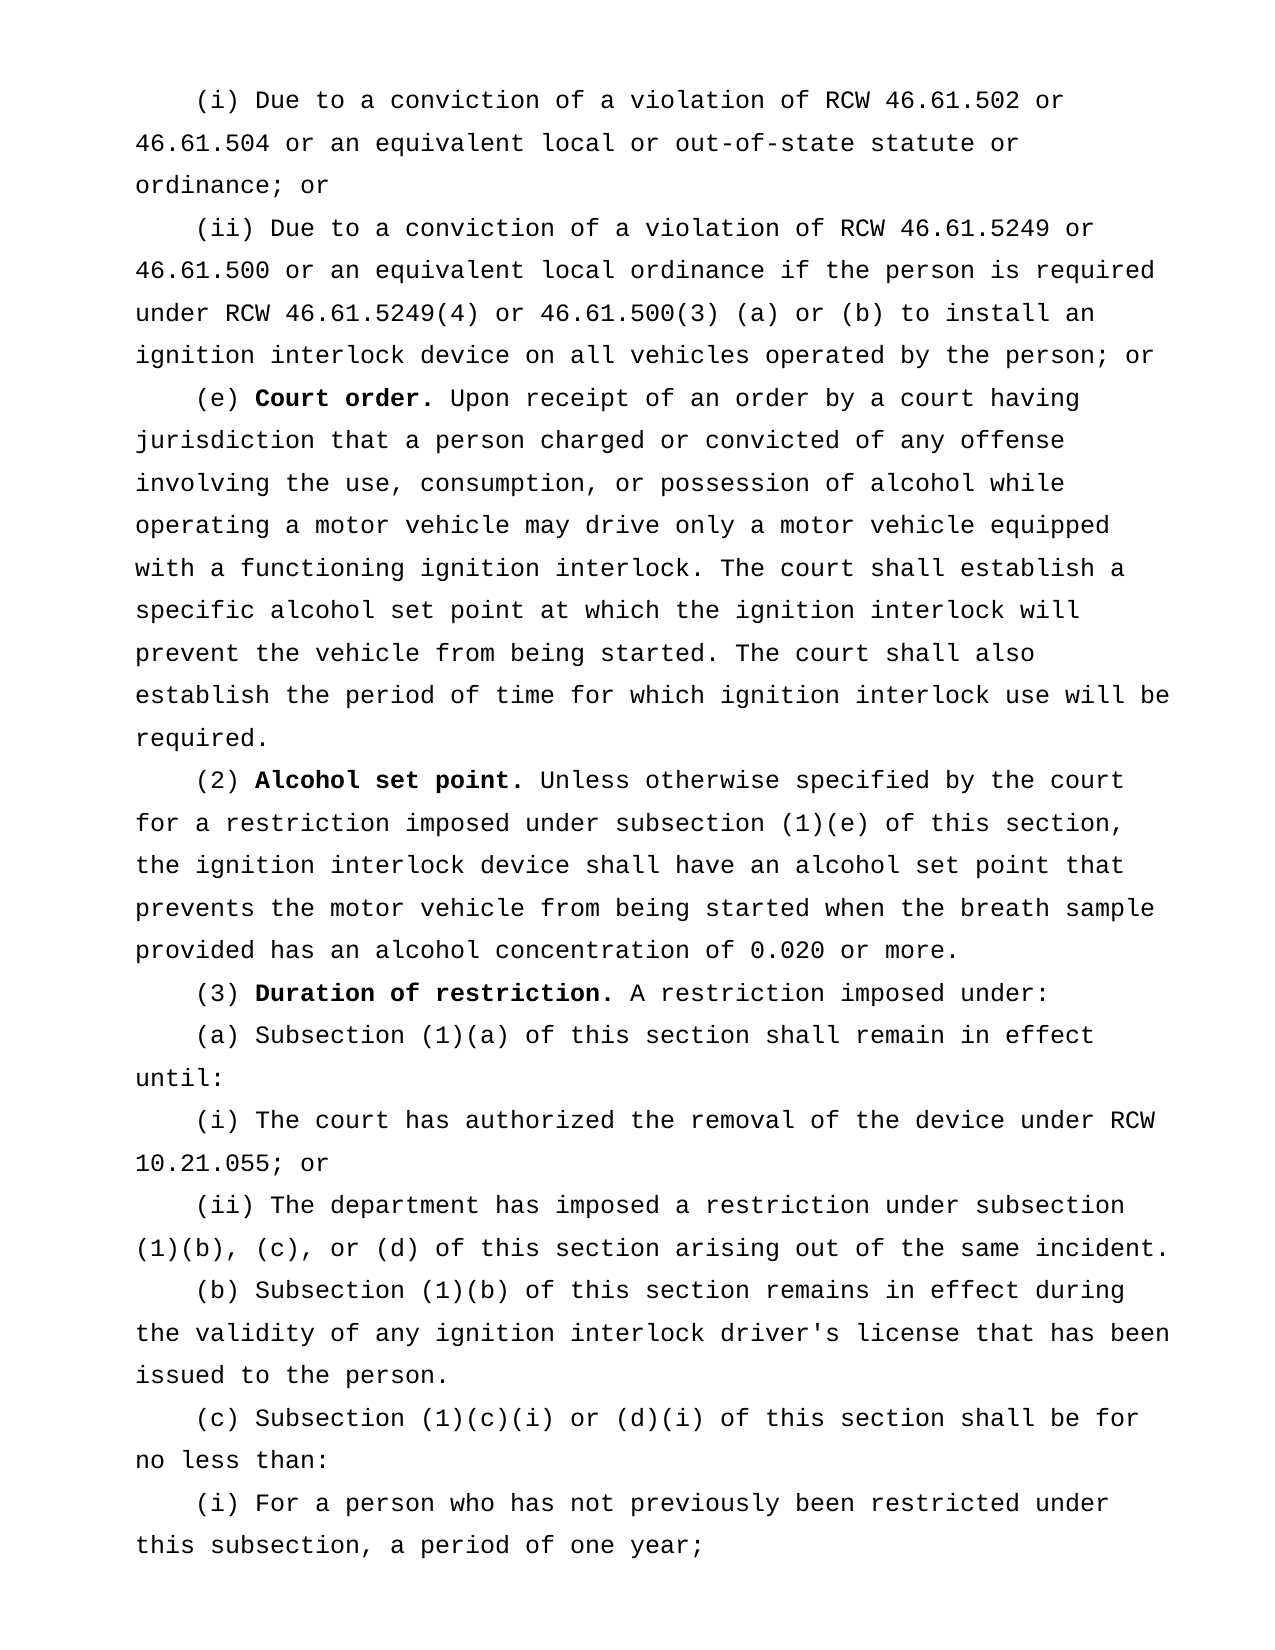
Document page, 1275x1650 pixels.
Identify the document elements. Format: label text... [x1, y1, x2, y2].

text (e) Court order. Upon receipt of an order by a court having jurisdiction that a person charged or convicted of any offense involving the use, consumption, or possession of alcohol while operating a motor vehicle may drive only a motor vehicle equipped with a functioning ignition interlock. The court shall establish a specific alcohol set point at which the ignition interlock will prevent the vehicle from being started. The court shall also establish the period of time for which ignition interlock use will be required. [135, 372, 1170, 755]
text (ii) The department has imposed a restriction under subsection (1)(b), (c), or (d) of this section arising out of the same incident. [135, 1180, 1170, 1265]
text (c) Subsection (1)(c)(i) or (d)(i) of this section shall be for no less than: [135, 1392, 1170, 1477]
text (ii) Due to a conviction of a violation of RCW 46.61.5249 or 46.61.500 or an equivalent local ordinance if the person is required under RCW 46.61.5249(4) or 46.61.500(3) (a) or (b) to install an ignition interlock device on all vehicles operated by the person; or [135, 202, 1170, 372]
text (i) The court has authorized the removal of the device under RCW 10.21.055; or [135, 1095, 1170, 1180]
text (b) Subsection (1)(b) of this section remains in effect during the validity of any ignition interlock driver's license that has been issued to the person. [135, 1265, 1170, 1392]
text (i) Due to a conviction of a violation of RCW 46.61.502 or 46.61.504 or an equivalent local or out-of-state statute or ordinance; or [135, 75, 1170, 202]
text (a) Subsection (1)(a) of this section shall remain in effect until: [135, 1010, 1170, 1095]
text (3) Duration of restriction. A restriction imposed under: [135, 967, 1170, 1010]
text (2) Alcohol set point. Unless otherwise specified by the court for a restriction imposed under subsection (1)(e) of this section, the ignition interlock device shall have an alcohol set point that prevents the motor vehicle from being started when the breath sample provided has an alcohol concentration of 0.020 or more. [135, 755, 1170, 967]
text (i) For a person who has not previously been restricted under this subsection, a period of one year; [135, 1477, 1170, 1562]
